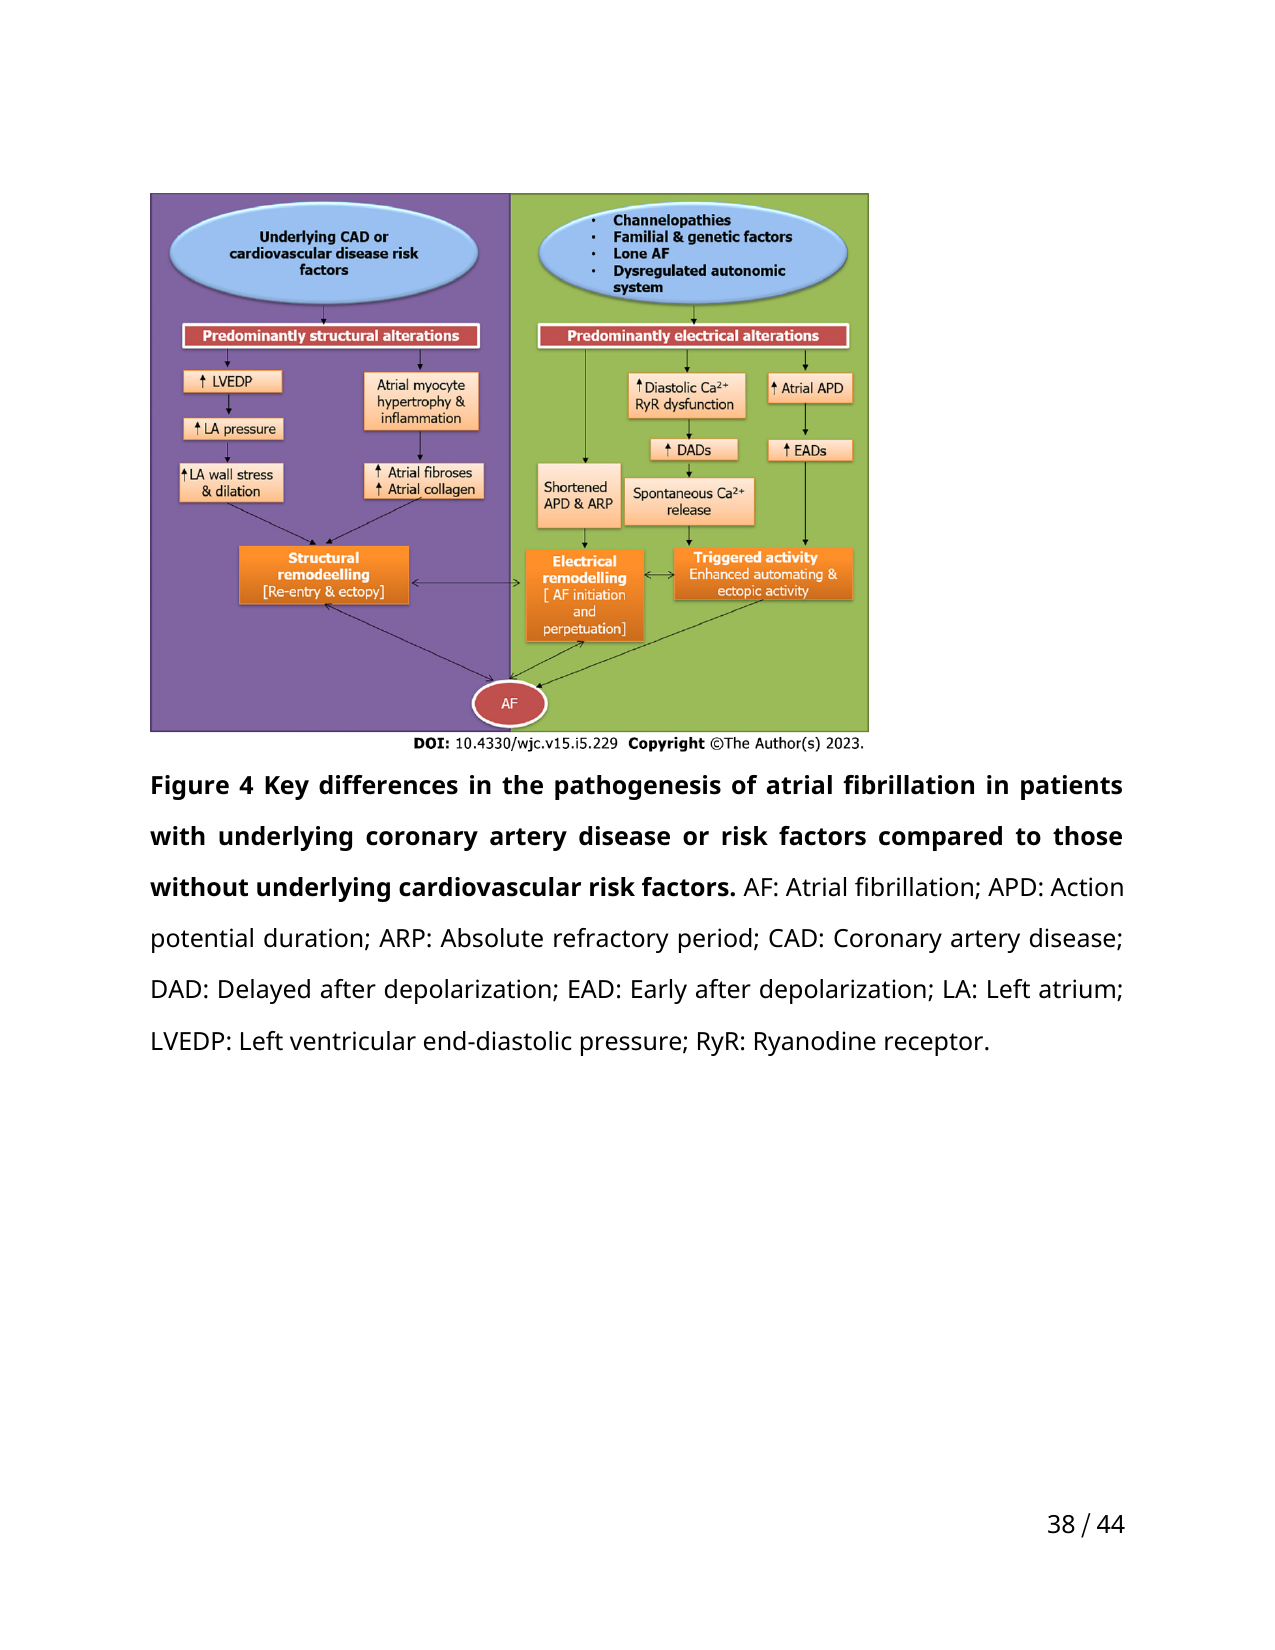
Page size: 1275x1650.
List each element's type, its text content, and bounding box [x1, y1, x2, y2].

picture [150, 193, 869, 754]
text Figure 4 Key differences in the pathogenesis of atrial fibrillation in patients with underlying coronary artery disease or risk factors compared to those without underlying cardiovascular risk factors. AF: Atrial fibrillation; APD: Action potential duration; ARP: Absolute refractory period; CAD: Coronary artery disease; DAD: Delayed after depolarization; EAD: Early after depolarization; LA: Left atrium; LVEDP: Left ventricular end-diastolic pressure; RyR: Ryanodine receptor. [150, 768, 1125, 1057]
